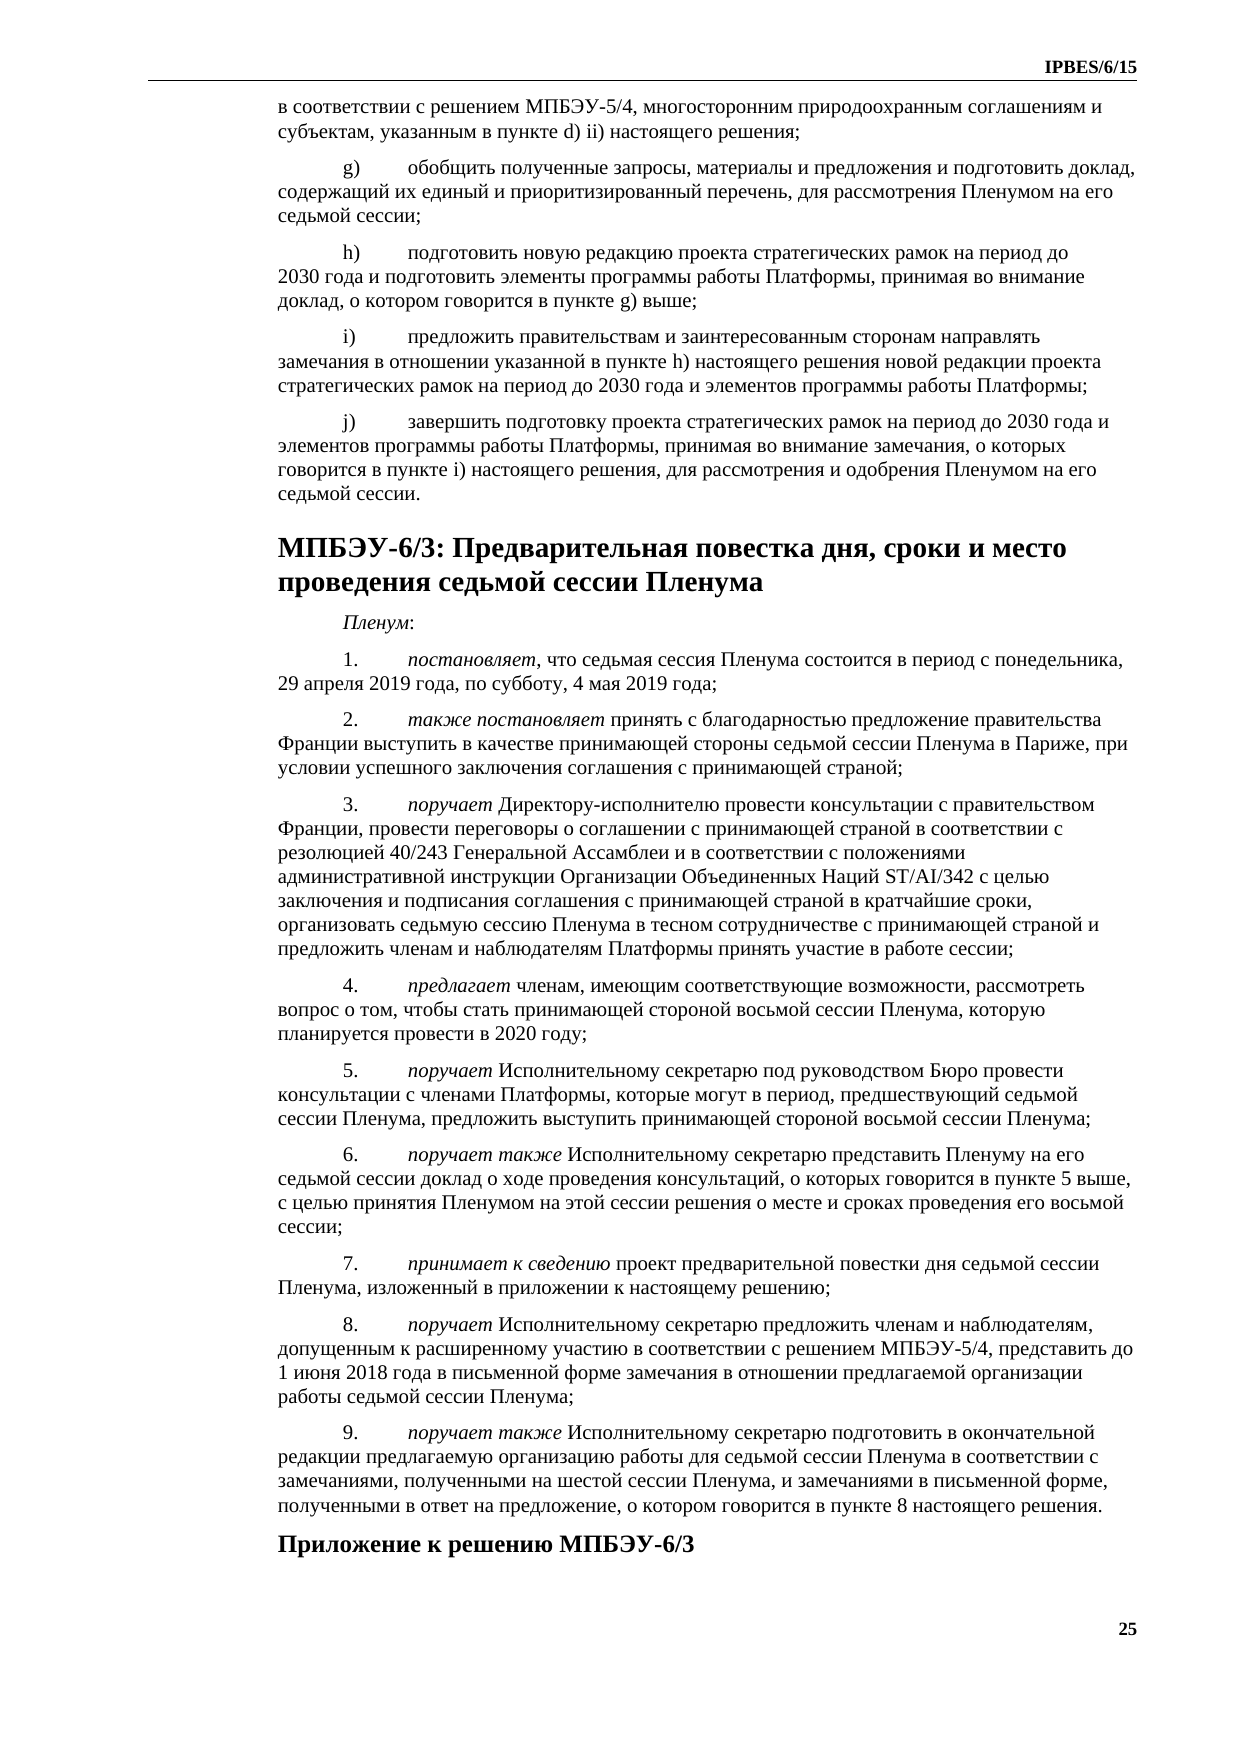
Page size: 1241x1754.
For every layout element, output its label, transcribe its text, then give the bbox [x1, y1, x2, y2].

text i) предложить правительствам и заинтересованным сторонам направлять замечания в отношении указанной в пункте h) настоящего решения новой редакции проекта стратегических рамок на период до 2030 года и элементов программы работы Платформы; [278, 324, 1137, 397]
text 8. поручает Исполнительному секретарю предложить членам и наблюдателям, допущенным к расширенному участию в соответствии с решением МПБЭУ-5/4, представить до 1 июня 2018 года в письменной форме замечания в отношении предлагаемой организации работы седьмой сессии Пленума; [278, 1312, 1137, 1408]
text 3. поручает Директору-исполнителю провести консультации с правительством Франции, провести переговоры о соглашении с принимающей страной в соответствии с резолюцией 40/243 Генеральной Ассамблеи и в соответствии с положениями административной инструкции Организации Объединенных Наций ST/AI/342 с целью заключения и подписания соглашения с принимающей страной в кратчайшие сроки, организовать седьмую сессию Пленума в тесном сотрудничестве с принимающей страной и предложить членам и наблюдателям Платформы принять участие в работе сессии; [278, 792, 1137, 960]
text 6. поручает также Исполнительному секретарю представить Пленуму на его седьмой сессии доклад о ходе проведения консультаций, о которых говорится в пункте 5 выше, с целью принятия Пленумом на этой сессии решения о месте и сроках проведения его восьмой сессии; [278, 1142, 1137, 1238]
text j) завершить подготовку проекта стратегических рамок на период до 2030 года и элементов программы работы Платформы, принимая во внимание замечания, о которых говорится в пункте i) настоящего решения, для рассмотрения и одобрения Пленумом на его седьмой сессии. [278, 409, 1137, 505]
text 2. также постановляет принять с благодарностью предложение правительства Франции выступить в качестве принимающей стороны седьмой сессии Пленума в Париже, при условии успешного заключения соглашения с принимающей страной; [278, 707, 1137, 779]
text 5. поручает Исполнительному секретарю под руководством Бюро провести консультации с членами Платформы, которые могут в период, предшествующий седьмой сессии Пленума, предложить выступить принимающей стороной восьмой сессии Пленума; [278, 1057, 1137, 1130]
text 4. предлагает членам, имеющим соответствующие возможности, рассмотреть вопрос о том, чтобы стать принимающей стороной восьмой сессии Пленума, которую планируется провести в 2020 году; [278, 973, 1137, 1045]
text 7. принимает к сведению проект предварительной повестки дня седьмой сессии Пленума, изложенный в приложении к настоящему решению; [278, 1251, 1137, 1299]
text g) обобщить полученные запросы, материалы и предложения и подготовить доклад, содержащий их единый и приоритизированный перечень, для рассмотрения Пленумом на его седьмой сессии; [278, 155, 1137, 227]
text 1. постановляет, что седьмая сессия Пленума состоится в период с понедельника, 29 апреля 2019 года, по субботу, 4 мая 2019 года; [278, 647, 1137, 695]
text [278, 94, 1137, 143]
text h) подготовить новую редакцию проекта стратегических рамок на период до 2030 года и подготовить элементы программы работы Платформы, принимая во внимание доклад, о котором говорится в пункте g) выше; [278, 240, 1137, 312]
text МПБЭУ-6/3: Предварительная повестка дня, сроки и место проведения седьмой сессии Пленума [278, 530, 1078, 597]
text Пленум: [278, 610, 1137, 634]
text 9. поручает также Исполнительному секретарю подготовить в окончательной редакции предлагаемую организацию работы для седьмой сессии Пленума в соответствии с замечаниями, полученными на шестой сессии Пленума, и замечаниями в письменной форме, полученными в ответ на предложение, о котором говорится в пункте 8 настоящего решения. [278, 1420, 1137, 1517]
text Приложение к решению МПБЭУ-6/3 [278, 1529, 1137, 1558]
